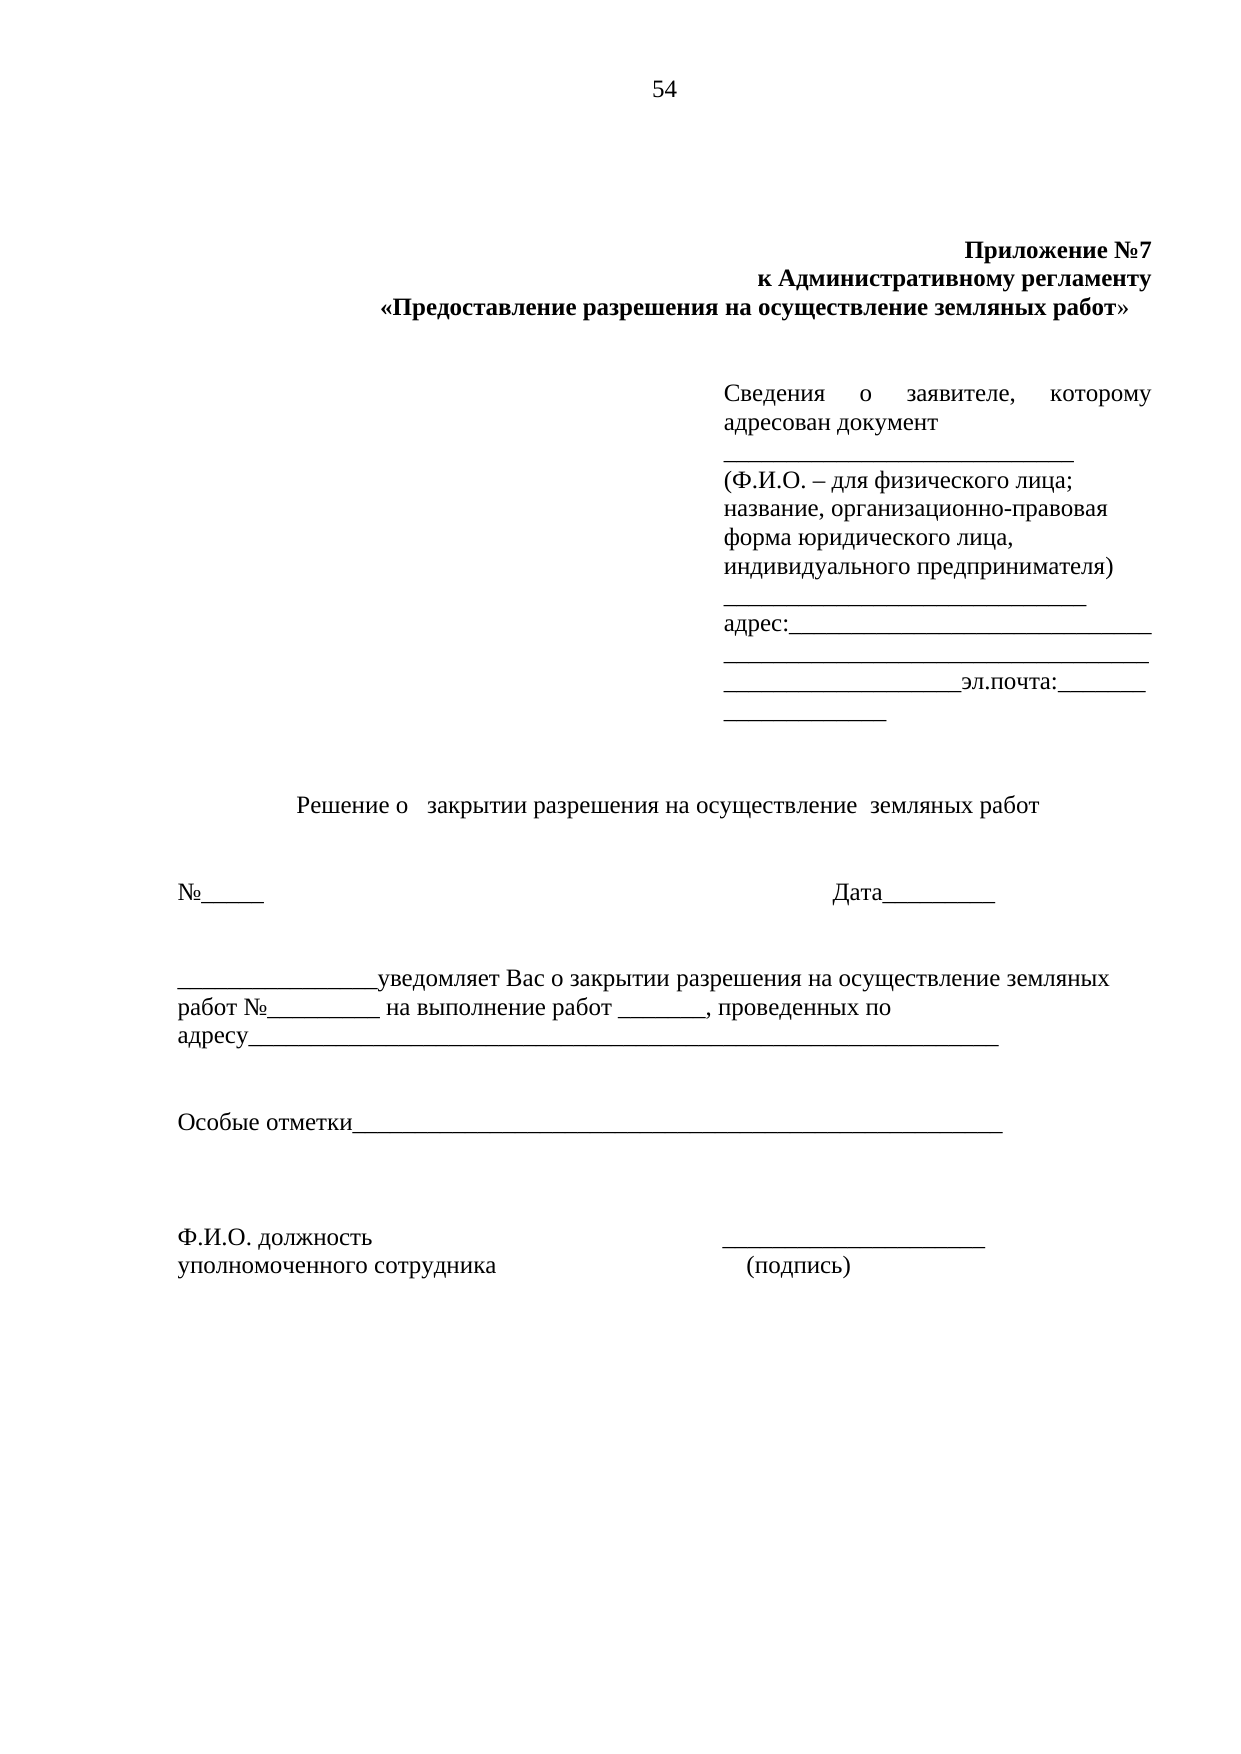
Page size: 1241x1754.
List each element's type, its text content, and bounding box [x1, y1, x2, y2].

text Сведения о заявителе, которому адресован документ [723, 378, 1152, 436]
text ____________________________ [723, 436, 1152, 465]
text Решение о закрытии разрешения на осуществление земляных работ [177, 791, 1152, 819]
text к Административному регламенту [177, 263, 1152, 292]
text ________________уведомляет Вас о закрытии разрешения на осуществление земляных работ №_________ на выполнение работ _______, проведенных по адресу____________________________________________________________ [177, 963, 1152, 1049]
text _____________________________ [723, 580, 1152, 608]
text Особые отметки____________________________________________________ [177, 1107, 1152, 1136]
text (Ф.И.О. – для физического лица; название, организационно-правовая форма юридического лица, индивидуального предпринимателя) [723, 465, 1152, 580]
text уполномоченного сотрудника (подпись) [177, 1251, 1152, 1279]
text адрес:__________________________________________________________________________________эл.почта:____________________ [723, 608, 1152, 723]
table_header «Предоставление разрешения на осуществление земляных работ» [166, 292, 1140, 378]
text №_____ Дата_________ [177, 877, 1152, 906]
text Приложение №7 [177, 235, 1152, 263]
text Ф.И.О. должность _____________________ [177, 1222, 1152, 1251]
